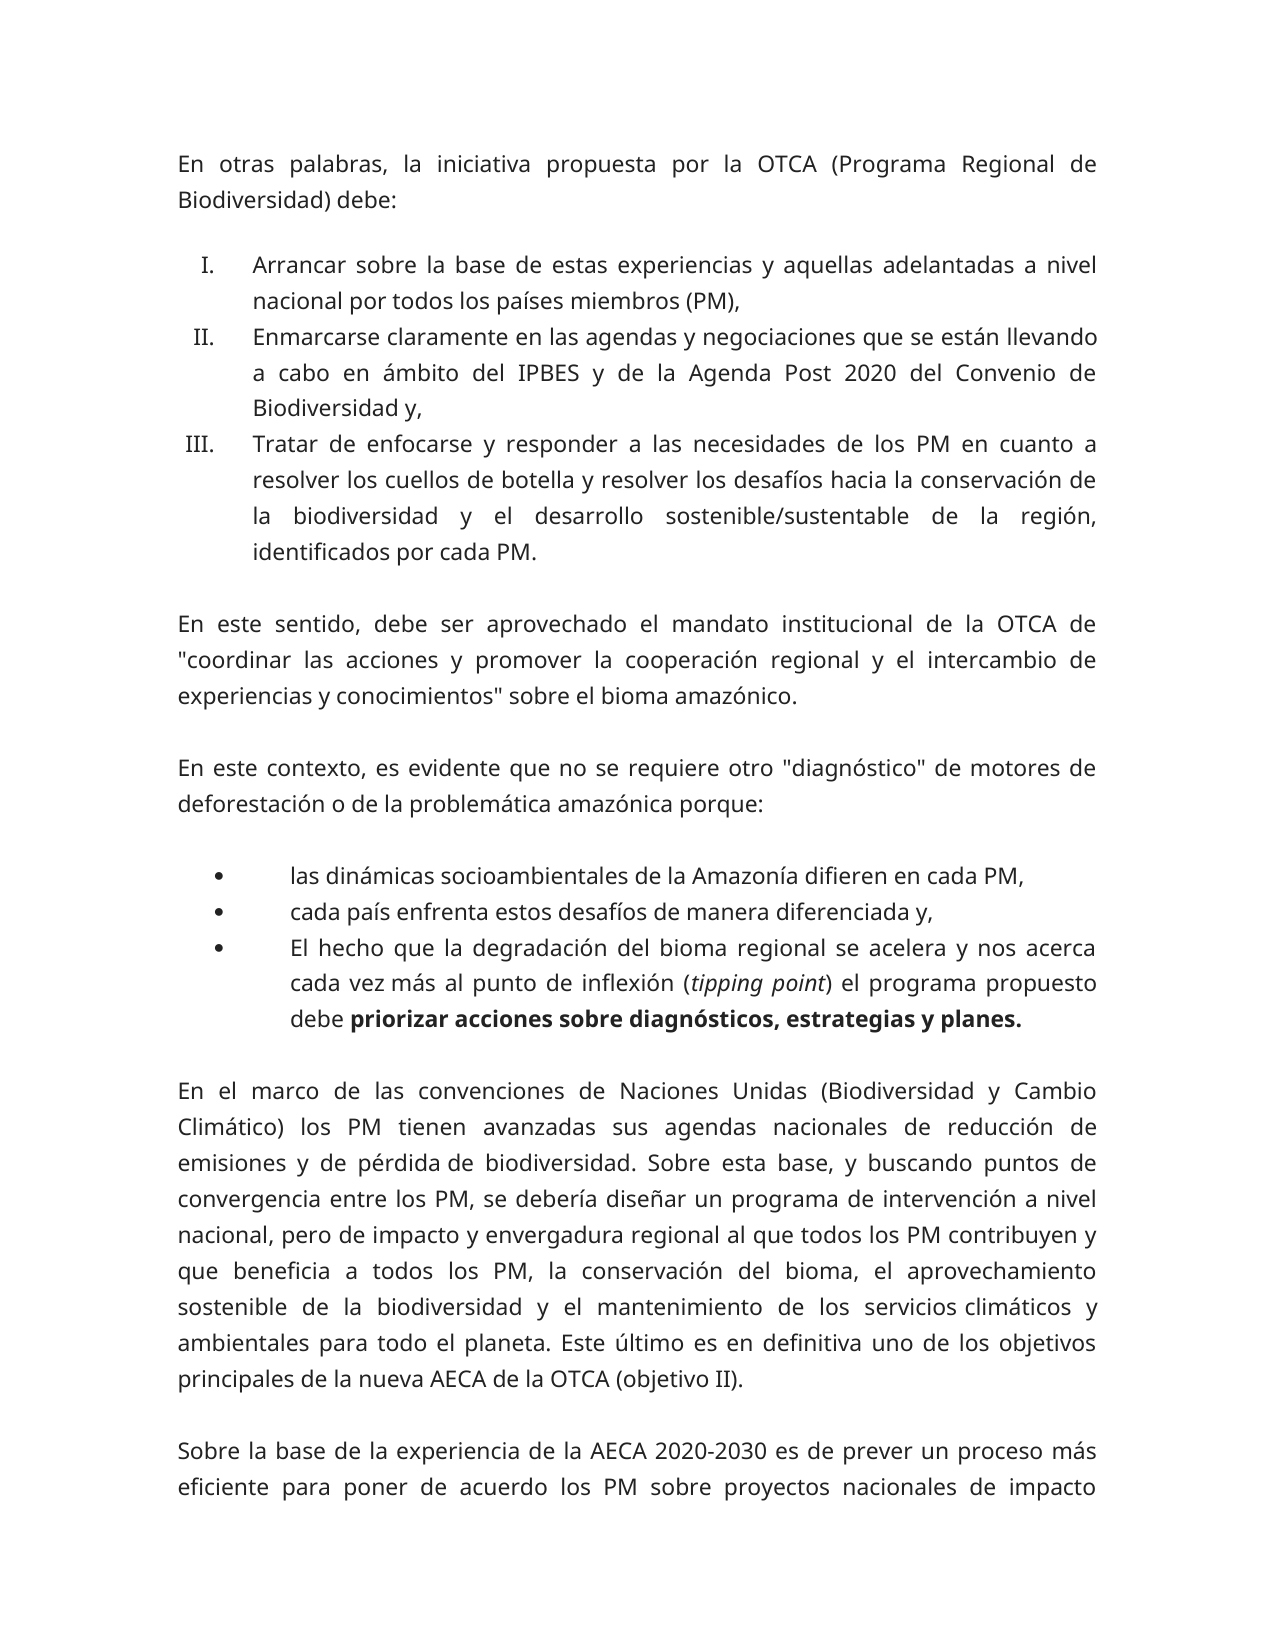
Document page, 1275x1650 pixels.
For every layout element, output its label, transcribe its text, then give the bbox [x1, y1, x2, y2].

list El hecho que la degradación del bioma regional se acelera y nos acerca cada vez más al punto de inflexión (tipping point) el programa propuesto debe priorizar acciones sobre diagnósticos, estrategias y planes. [215, 931, 1098, 1034]
list cada país enfrenta estos desafíos de manera diferenciada y, [215, 896, 1098, 927]
list Arrancar sobre la base de estas experiencias y aquellas adelantadas a nivel nacional por todos los países miembros (PM), [215, 249, 1098, 316]
list Enmarcarse claramente en las agendas y negociaciones que se están llevando a cabo en ámbito del IPBES y de la Agenda Post 2020 del Convenio de Biodiversidad y, [215, 321, 1098, 424]
text En otras palabras, la iniciativa propuesta por la OTCA (Programa Regional de Biodiversidad) debe: [177, 148, 1098, 215]
text En el marco de las convenciones de Naciones Unidas (Biodiversidad y Cambio Climático) los PM tienen avanzadas sus agendas nacionales de reducción de emisiones y de pérdida de biodiversidad. Sobre esta base, y buscando puntos de convergencia entre los PM, se debería diseñar un programa de intervención a nivel nacional, pero de impacto y envergadura regional al que todos los PM contribuyen y que beneficia a todos los PM, la conservación del bioma, el aprovechamiento sostenible de la biodiversidad y el mantenimiento de los servicios climáticos y ambientales para todo el planeta. Este último es en definitiva uno de los objetivos principales de la nueva AECA de la OTCA (objetivo II). [177, 1075, 1098, 1394]
text En este contexto, es evidente que no se requiere otro "diagnóstico" de motores de deforestación o de la problemática amazónica porque: [177, 752, 1098, 819]
list las dinámicas socioambientales de la Amazonía difieren en cada PM, [215, 859, 1098, 891]
list Tratar de enfocarse y responder a las necesidades de los PM en cuanto a resolver los cuellos de botella y resolver los desafíos hacia la conservación de la biodiversidad y el desarrollo sostenible/sustentable de la región, identificados por cada PM. [215, 428, 1098, 567]
text En este sentido, debe ser aprovechado el mandato institucional de la OTCA de "coordinar las acciones y promover la cooperación regional y el intercambio de experiencias y conocimientos" sobre el bioma amazónico. [177, 608, 1098, 711]
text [177, 1434, 1098, 1502]
